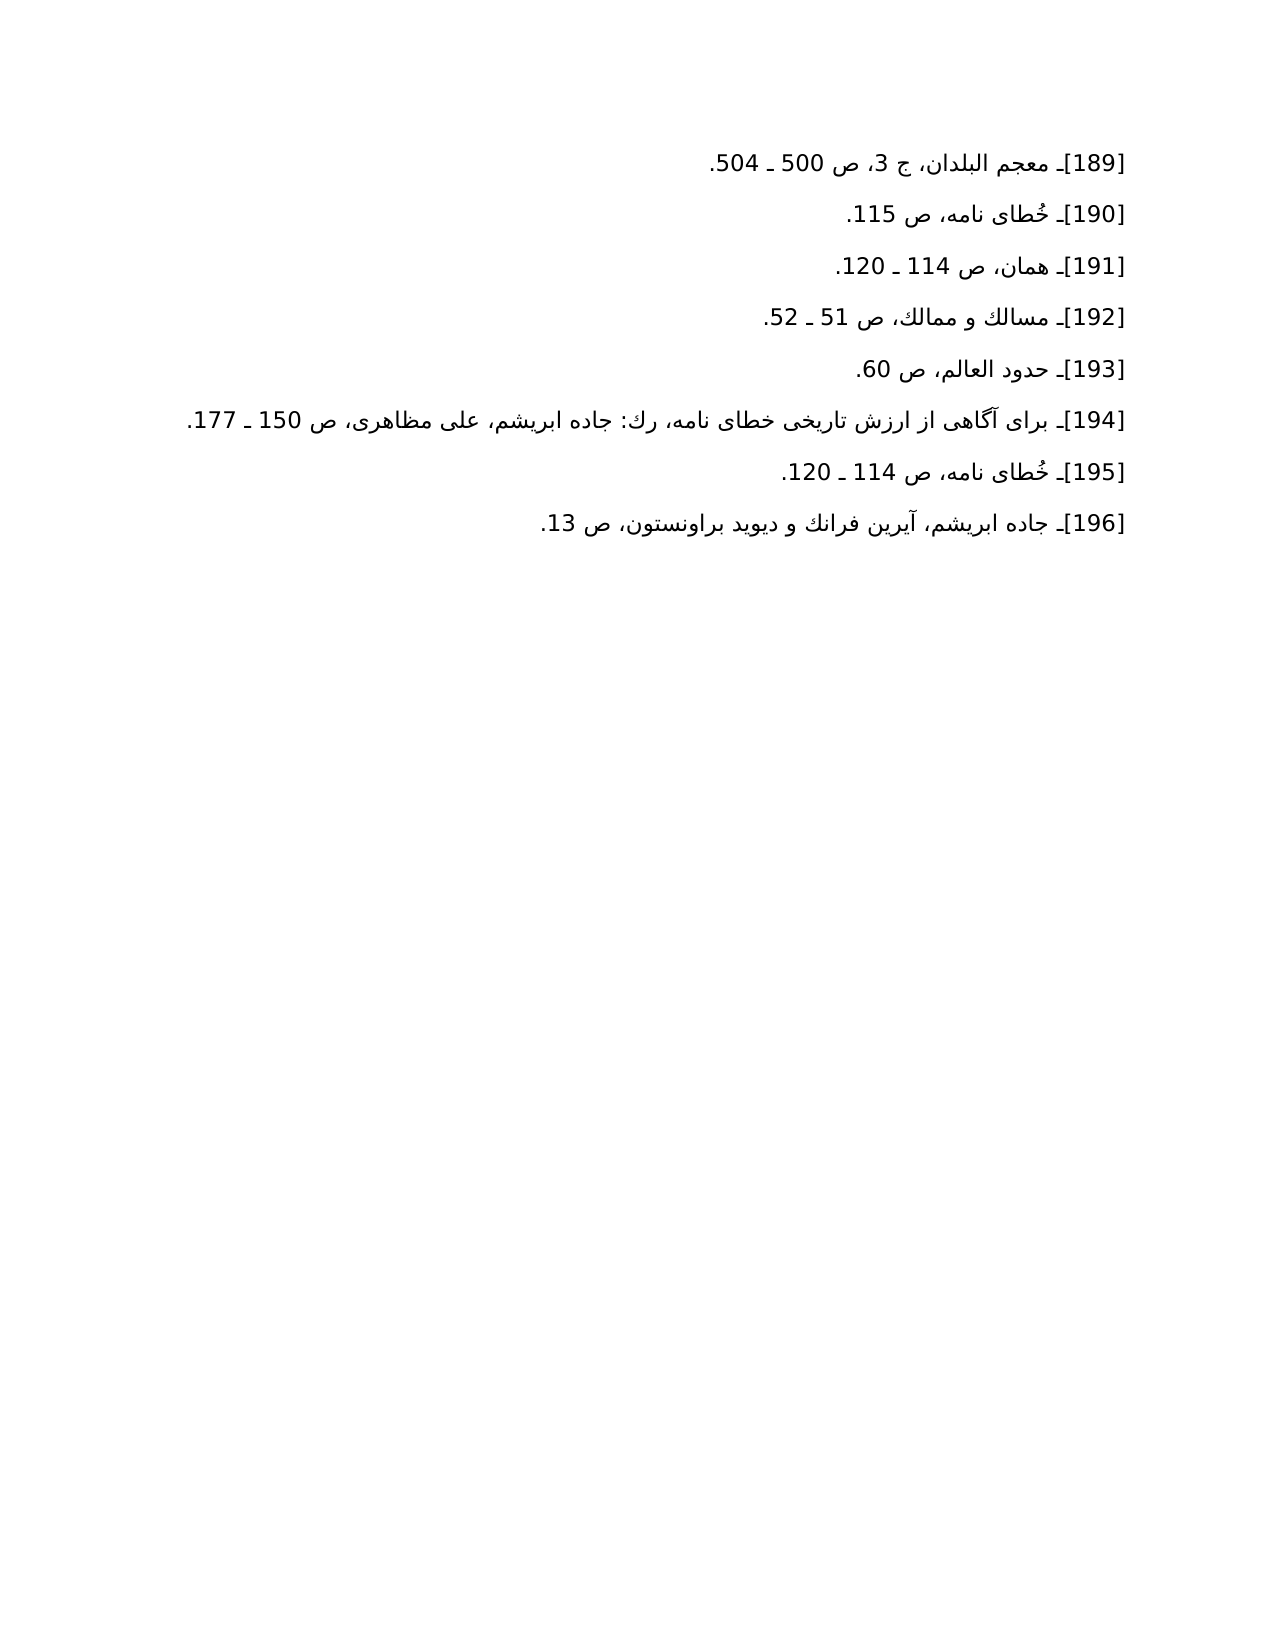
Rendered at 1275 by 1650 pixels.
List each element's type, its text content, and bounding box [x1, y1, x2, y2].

text [189]ـ معجم البلدان، ج 3، ص 500 ـ 504. [150, 150, 1125, 177]
text [196]ـ جاده ابريشم، آيرين فرانك و ديويد براونستون، ص 13. [150, 510, 1125, 537]
text [191]ـ همان، ص 114 ـ 120. [150, 253, 1125, 279]
text [195]ـ خُطاى نامه، ص 114 ـ 120. [150, 459, 1125, 485]
text [194]ـ براى آگاهى از ارزش تاريخى خطاى نامه، رك: جاده ابريشم، على مظاهرى، ص 150 ـ 177. [150, 407, 1125, 434]
text [192]ـ مسالك و ممالك، ص 51 ـ 52. [150, 304, 1125, 331]
text [193]ـ حدود العالم، ص 60. [150, 356, 1125, 382]
text [190]ـ خُطاى نامه، ص 115. [150, 201, 1125, 228]
